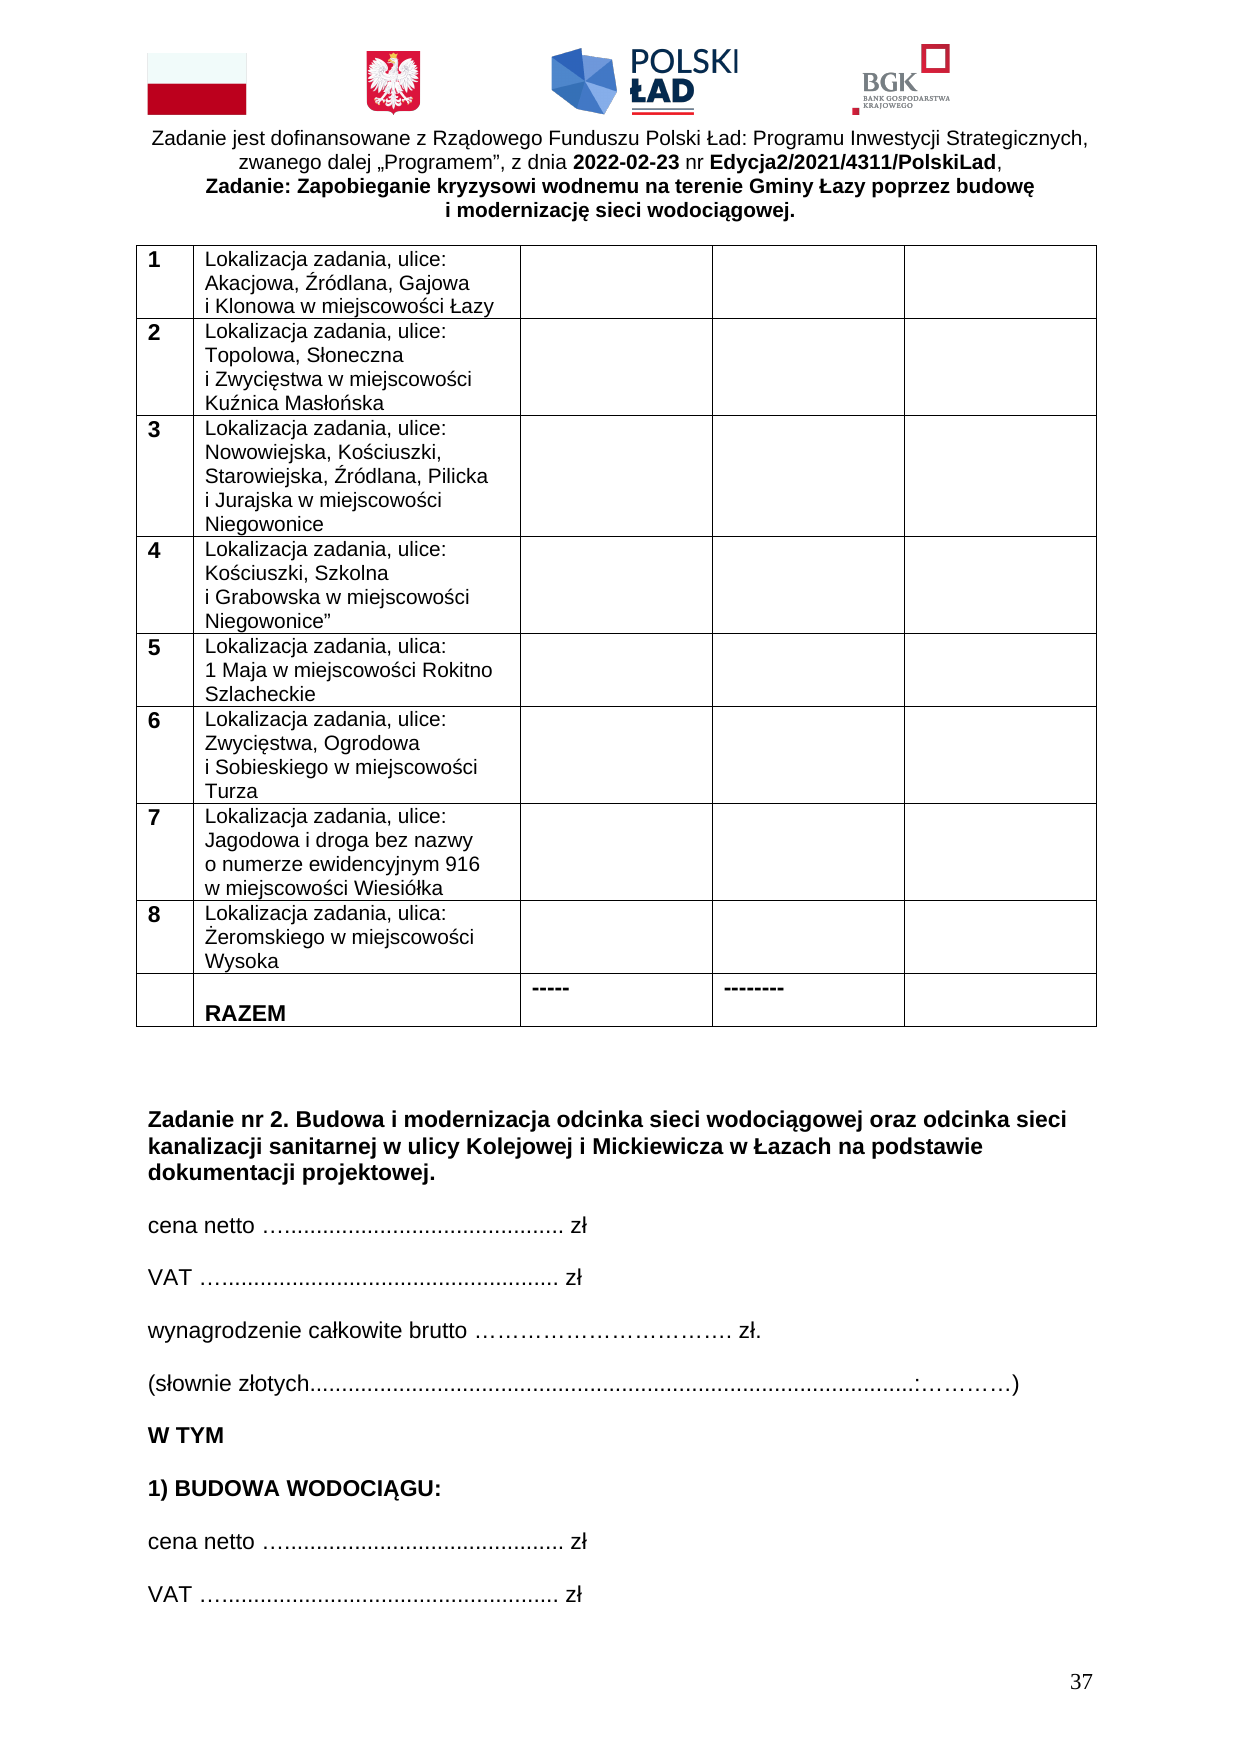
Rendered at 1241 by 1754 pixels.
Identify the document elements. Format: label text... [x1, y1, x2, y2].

table_cell [521, 319, 712, 415]
table_cell Lokalizacja zadania, ulice: Kościuszki, Szkolna i Grabowska w miejscowości Niegowonice” [194, 537, 520, 633]
table_cell Lokalizacja zadania, ulice: Zwycięstwa, Ogrodowa i Sobieskiego w miejscowości Turza [194, 707, 520, 803]
table_cell [713, 901, 904, 972]
table_cell 8 [137, 901, 193, 972]
table_cell Lokalizacja zadania, ulice: Jagodowa i droga bez nazwy o numerze ewidencyjnym 916 w miejscowości Wiesiółka [194, 804, 520, 899]
table_cell [713, 319, 904, 415]
table_cell ----- [521, 974, 712, 1026]
table_cell [905, 707, 1096, 803]
table_cell [905, 416, 1096, 536]
table_cell [905, 634, 1096, 706]
text Zadanie nr 2. Budowa i modernizacja odcinka sieci wodociągowej oraz odcinka sieci kanalizacji sanitarnej w ulicy Kolejowej i Mickiewicza w Łazach na podstawie dokumentacji projektowej. [148, 1106, 1093, 1185]
table_cell Lokalizacja zadania, ulica: 1 Maja w miejscowości Rokitno Szlacheckie [194, 634, 520, 706]
table_cell -------- [713, 974, 904, 1026]
table_cell [521, 901, 712, 972]
table_cell 6 [137, 707, 193, 803]
table_cell [713, 804, 904, 899]
table_cell Lokalizacja zadania, ulice: Topolowa, Słoneczna i Zwycięstwa w miejscowości Kuźnica Masłońska [194, 319, 520, 415]
picture [147, 53, 247, 115]
table_cell [521, 537, 712, 633]
table_cell Lokalizacja zadania, ulica: Żeromskiego w miejscowości Wysoka [194, 901, 520, 972]
table_cell [905, 974, 1096, 1026]
table_cell [521, 707, 712, 803]
table_cell [905, 537, 1096, 633]
text (słownie złotych...............................................................................................:…………) [148, 1370, 1093, 1396]
table_cell [905, 804, 1096, 899]
table_cell 3 [137, 416, 193, 536]
table_cell 7 [137, 804, 193, 899]
text W TYM [148, 1422, 1093, 1475]
table_cell Lokalizacja zadania, ulice: Akacjowa, Źródlana, Gajowa i Klonowa w miejscowości Łazy [194, 246, 520, 318]
table_cell [521, 416, 712, 536]
table_cell 2 [137, 319, 193, 415]
picture [366, 51, 421, 115]
table_cell 1 [137, 246, 193, 318]
table_cell [713, 246, 904, 318]
text 1) BUDOWA WODOCIĄGU: [148, 1475, 1093, 1502]
table_cell 5 [137, 634, 193, 706]
picture [551, 48, 738, 115]
table_cell [905, 901, 1096, 972]
table_cell [713, 634, 904, 706]
table_cell [521, 246, 712, 318]
table_cell [521, 804, 712, 899]
table_cell RAZEM [194, 974, 520, 1026]
table_cell 4 [137, 537, 193, 633]
table_cell [905, 319, 1096, 415]
table_cell [713, 707, 904, 803]
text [148, 1528, 1093, 1633]
table_cell [137, 974, 193, 1026]
table_cell Lokalizacja zadania, ulice: Nowowiejska, Kościuszki, Starowiejska, Źródlana, Pilicka i Jurajska w miejscowości Niegowonice [194, 416, 520, 536]
table_cell [713, 416, 904, 536]
table_cell [905, 246, 1096, 318]
picture [852, 44, 950, 115]
table_cell [521, 634, 712, 706]
table_cell [713, 537, 904, 633]
